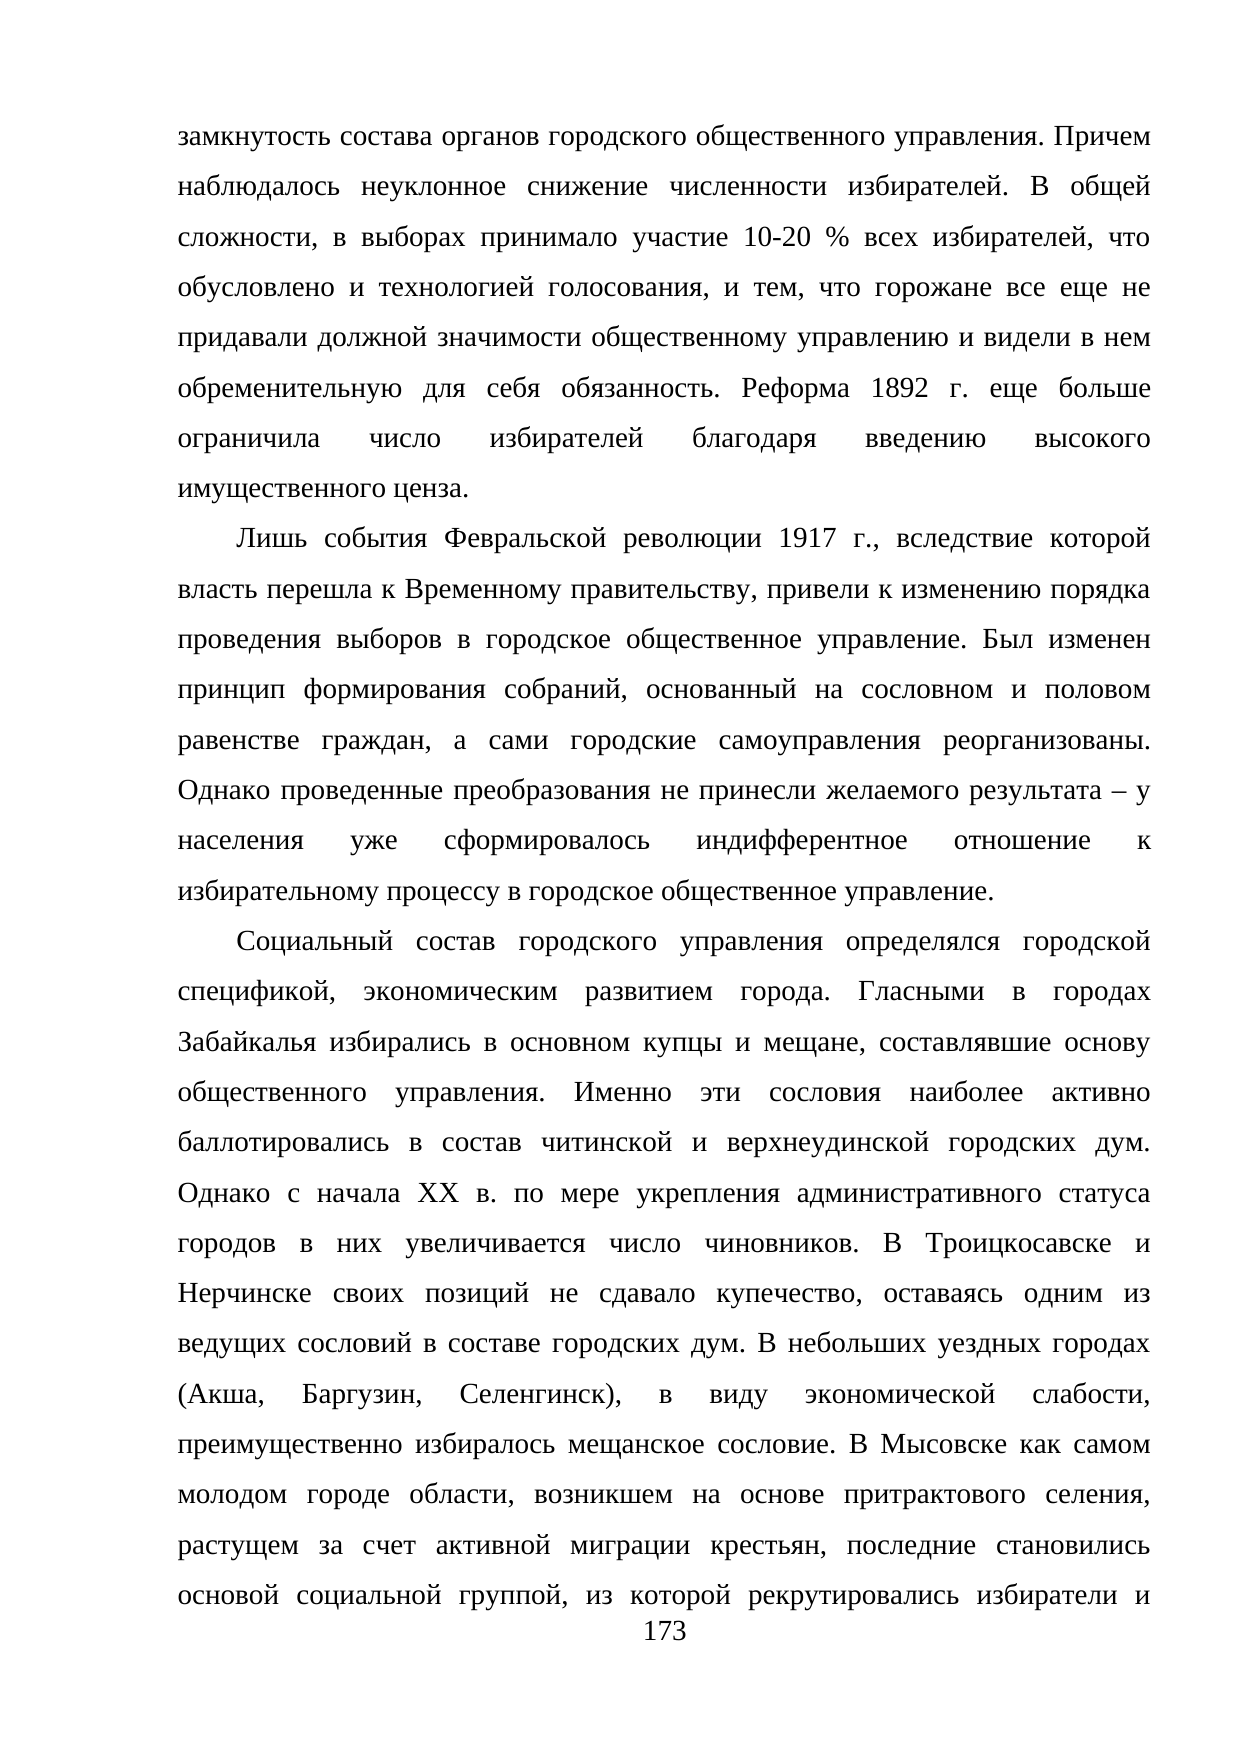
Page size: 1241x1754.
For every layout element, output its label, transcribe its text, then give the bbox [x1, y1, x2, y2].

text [177, 923, 1152, 1611]
text Лишь события Февральской революции 1917 г., вследствие которой власть перешла к Временному правительству, привели к изменению порядка проведения выборов в городское общественное управление. Был изменен принцип формирования собраний, основанный на сословном и половом равенстве граждан, а сами городские самоуправления реорганизованы. Однако проведенные преобразования не принесли желаемого результата – у населения уже сформировалось индифферентное отношение к избирательному процессу в городское общественное управление. [177, 521, 1152, 906]
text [177, 118, 1152, 504]
